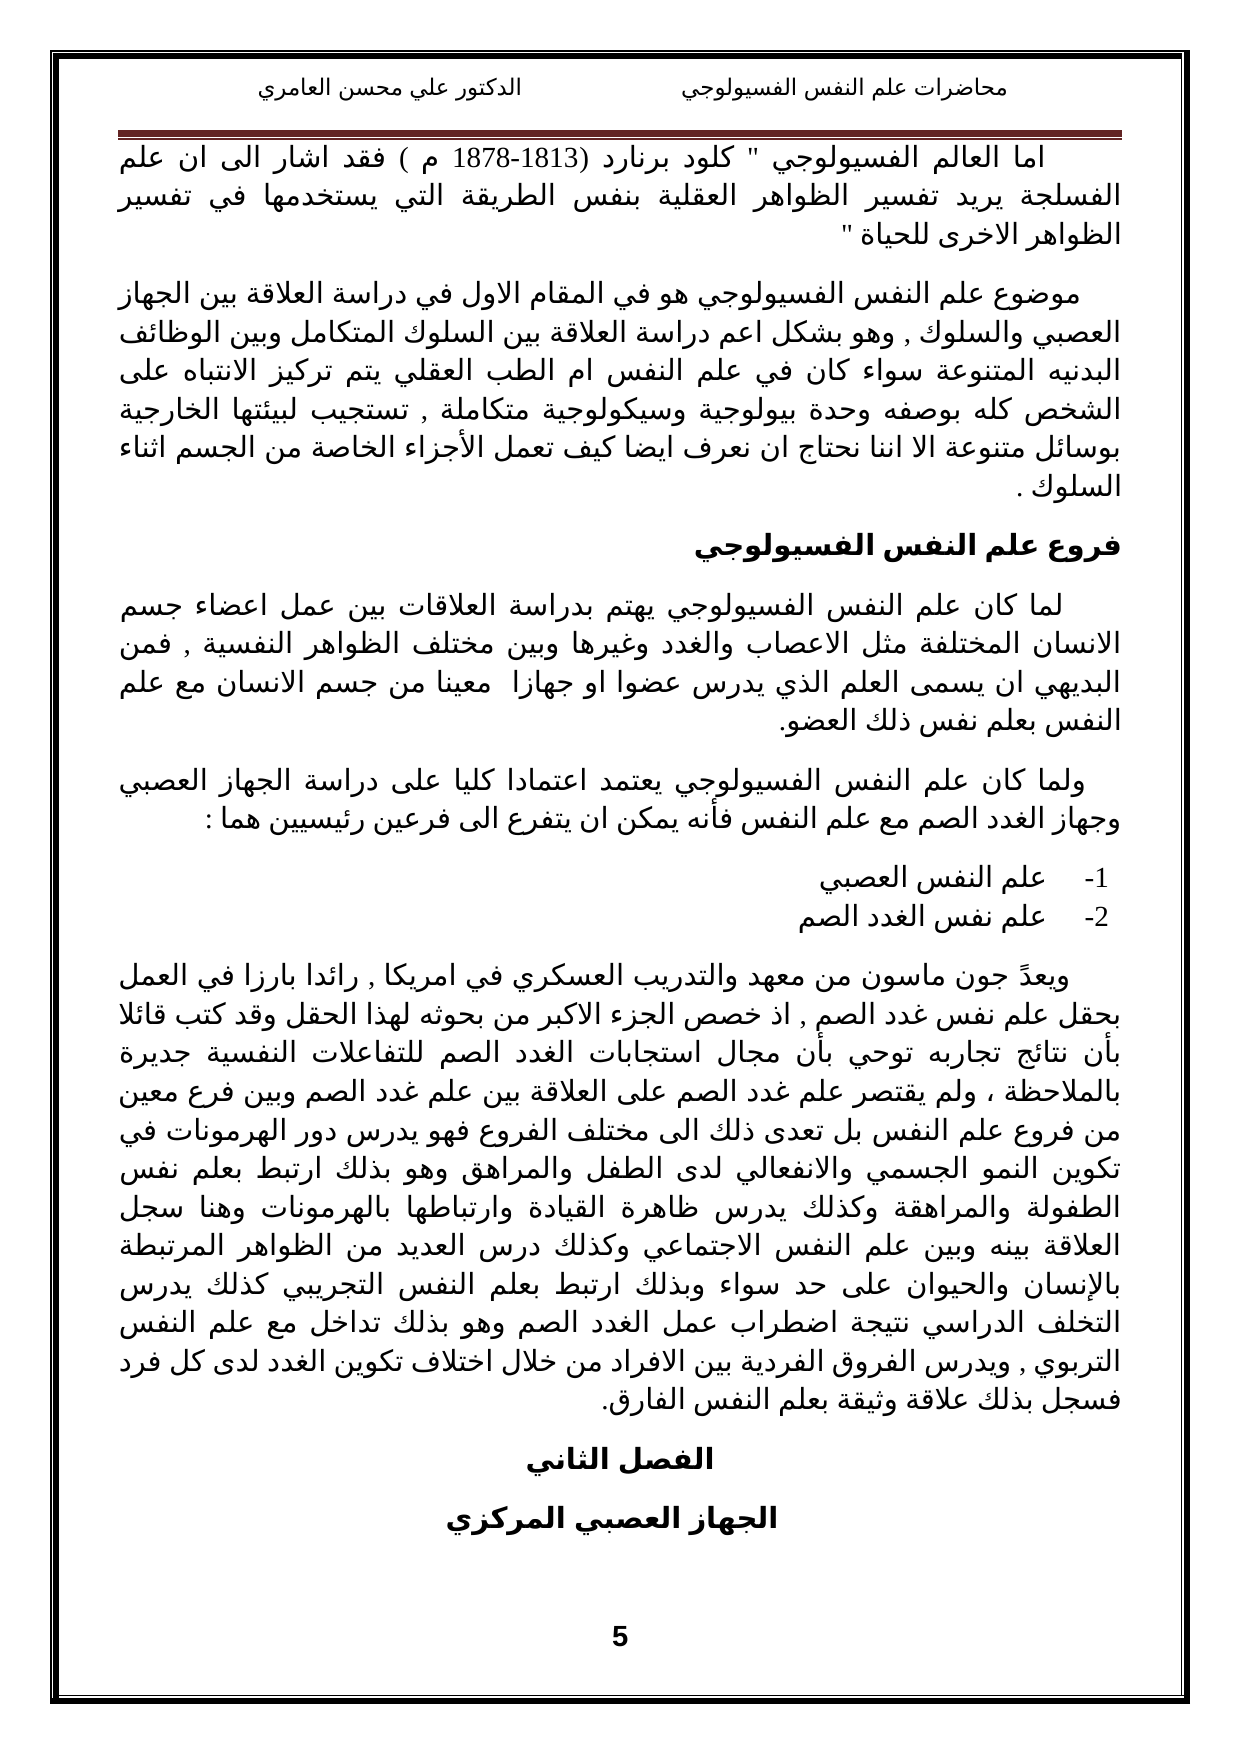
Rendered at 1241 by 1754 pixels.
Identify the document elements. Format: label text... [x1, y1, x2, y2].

list علم نفس الغدد الصم [118, 899, 1084, 933]
text ويعدً جون ماسون من معهد والتدريب العسكري في امريكا , رائدا بارزا في العمل بحقل علم نفس غدد الصم , اذ خصص الجزء الاكبر من بحوثه لهذا الحقل وقد كتب قائلا بأن نتائج تجاربه توحي بأن مجال استجابات الغدد الصم للتفاعلات النفسية جديرة بالملاحظة ، ولم يقتصر علم غدد الصم على العلاقة بين علم غدد الصم وبين فرع معين من فروع علم النفس بل تعدى ذلك الى مختلف الفروع فهو يدرس دور الهرمونات في تكوين النمو الجسمي والانفعالي لدى الطفل والمراهق وهو بذلك ارتبط بعلم نفس الطفولة والمراهقة وكذلك يدرس ظاهرة القيادة وارتباطها بالهرمونات وهنا سجل العلاقة بينه وبين علم النفس الاجتماعي وكذلك درس العديد من الظواهر المرتبطة بالإنسان والحيوان على حد سواء وبذلك ارتبط بعلم النفس التجريبي كذلك يدرس التخلف الدراسي نتيجة اضطراب عمل الغدد الصم وهو بذلك تداخل مع علم النفس التربوي , ويدرس الفروق الفردية بين الافراد من خلال اختلاف تكوين الغدد لدى كل فرد فسجل بذلك علاقة وثيقة بعلم النفس الفارق. [118, 958, 1122, 1416]
text موضوع علم النفس الفسيولوجي هو في المقام الاول في دراسة العلاقة بين الجهاز العصبي والسلوك , وهو بشكل اعم دراسة العلاقة بين السلوك المتكامل وبين الوظائف البدنيه المتنوعة سواء كان في علم النفس ام الطب العقلي يتم تركيز الانتباه على الشخص كله بوصفه وحدة بيولوجية وسيكولوجية متكاملة , تستجيب لبيئتها الخارجية بوسائل متنوعة الا اننا نحتاج ان نعرف ايضا كيف تعمل الأجزاء الخاصة من الجسم اثناء السلوك . [118, 276, 1122, 502]
text فروع علم النفس الفسيولوجي [118, 528, 1122, 562]
text لما كان علم النفس الفسيولوجي يهتم بدراسة العلاقات بين عمل اعضاء جسم الانسان المختلفة مثل الاعصاب والغدد وغيرها وبين مختلف الظواهر النفسية , فمن البديهي ان يسمى العلم الذي يدرس عضوا او جهازا معينا من جسم الانسان مع علم النفس بعلم نفس ذلك العضو. [118, 588, 1122, 737]
list علم النفس العصبي [118, 861, 1084, 894]
text ولما كان علم النفس الفسيولوجي يعتمد اعتمادا كليا على دراسة الجهاز العصبي وجهاز الغدد الصم مع علم النفس فأنه يمكن ان يتفرع الى فرعين رئيسيين هما : [118, 763, 1122, 835]
text الجهاز العصبي المركزي [118, 1501, 1122, 1535]
text اما العالم الفسيولوجي " كلود برنارد (1813-1878 م ) فقد اشار الى ان علم الفسلجة يريد تفسير الظواهر العقلية بنفس الطريقة التي يستخدمها في تفسير الظواهر الاخرى للحياة " [118, 140, 1122, 250]
text الفصل الثاني [118, 1442, 1122, 1475]
